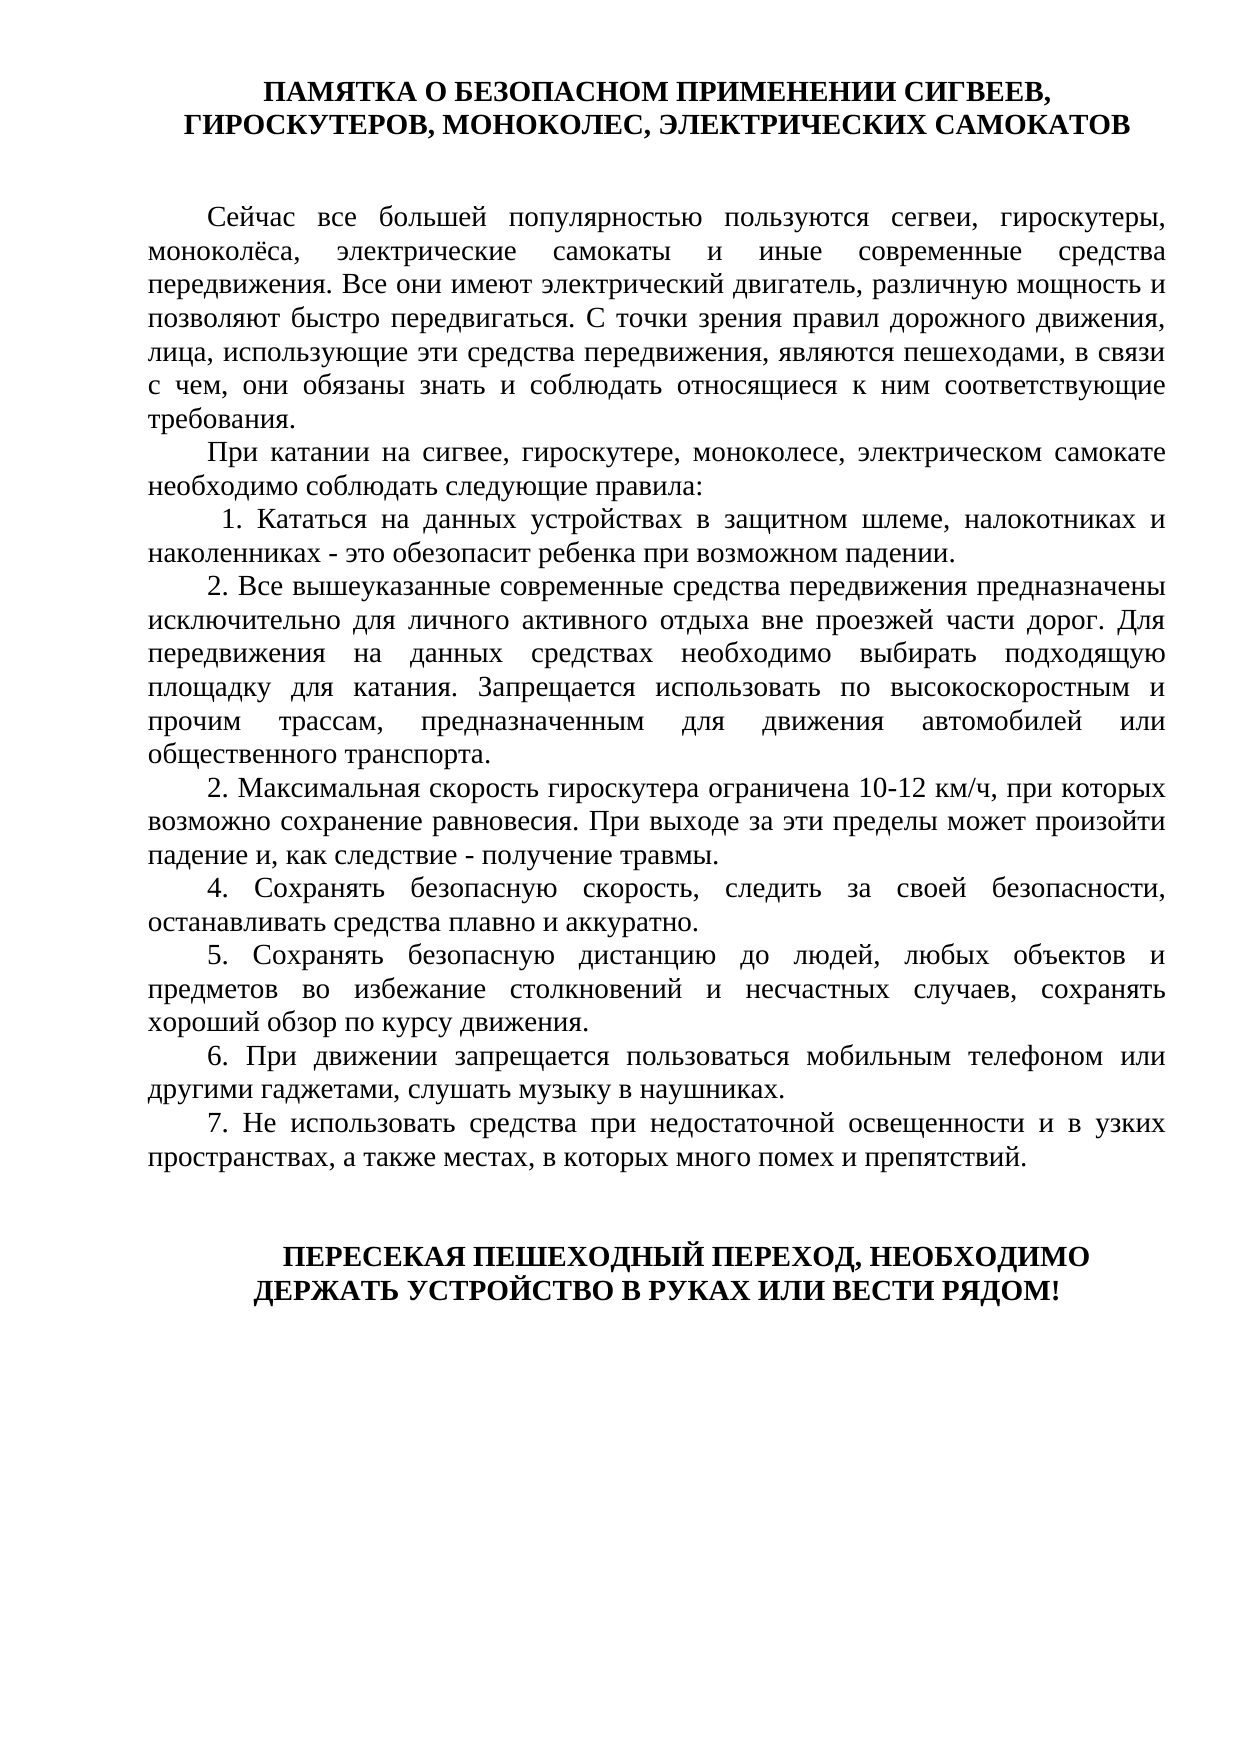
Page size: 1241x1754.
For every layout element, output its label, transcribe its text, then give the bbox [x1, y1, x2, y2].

text 2. Максимальная скорость гироскутера ограничена 10-12 км/ч, при которых возможно сохранение равновесия. При выходе за эти пределы может произойти падение и, как следствие - получение травмы. [148, 770, 1167, 870]
text 1. Кататься на данных устройствах в защитном шлеме, налокотниках и наколенниках - это обезопасит ребенка при возможном падении. [148, 501, 1167, 568]
text ПЕРЕСЕКАЯ ПЕШЕХОДНЫЙ ПЕРЕХОД, НЕОБХОДИМО ДЕРЖАТЬ УСТРОЙСТВО В РУКАХ ИЛИ ВЕСТИ РЯДОМ! [148, 1239, 1167, 1306]
text При катании на сигвее, гироскутере, моноколесе, электрическом самокате необходимо соблюдать следующие правила: [148, 434, 1167, 501]
text Сейчас все большей популярностью пользуются сегвеи, гироскутеры, моноколёса, электрические самокаты и иные современные средства передвижения. Все они имеют электрический двигатель, различную мощность и позволяют быстро передвигаться. С точки зрения правил дорожного движения, лица, использующие эти средства передвижения, являются пешеходами, в связи с чем, они обязаны знать и соблюдать относящиеся к ним соответствующие требования. [148, 199, 1167, 434]
text 6. При движении запрещается пользоваться мобильным телефоном или другими гаджетами, слушать музыку в наушниках. [148, 1038, 1167, 1105]
text ПАМЯТКА О БЕЗОПАСНОМ ПРИМЕНЕНИИ СИГВЕЕВ, [148, 74, 1167, 107]
text 4. Сохранять безопасную скорость, следить за своей безопасности, останавливать средства плавно и аккуратно. [148, 870, 1167, 937]
text 5. Сохранять безопасную дистанцию до людей, любых объектов и предметов во избежание столкновений и несчастных случаев, сохранять хороший обзор по курсу движения. [148, 937, 1167, 1038]
text 2. Все вышеуказанные современные средства передвижения предназначены исключительно для личного активного отдыха вне проезжей части дорог. Для передвижения на данных средствах необходимо выбирать подходящую площадку для катания. Запрещается использовать по высокоскоростным и прочим трассам, предназначенным для движения автомобилей или общественного транспорта. [148, 568, 1167, 770]
text ГИРОСКУТЕРОВ, МОНОКОЛЕС, ЭЛЕКТРИЧЕСКИХ САМОКАТОВ [148, 107, 1167, 141]
text 7. Не использовать средства при недостаточной освещенности и в узких пространствах, а также местах, в которых много помех и препятствий. [148, 1105, 1167, 1172]
